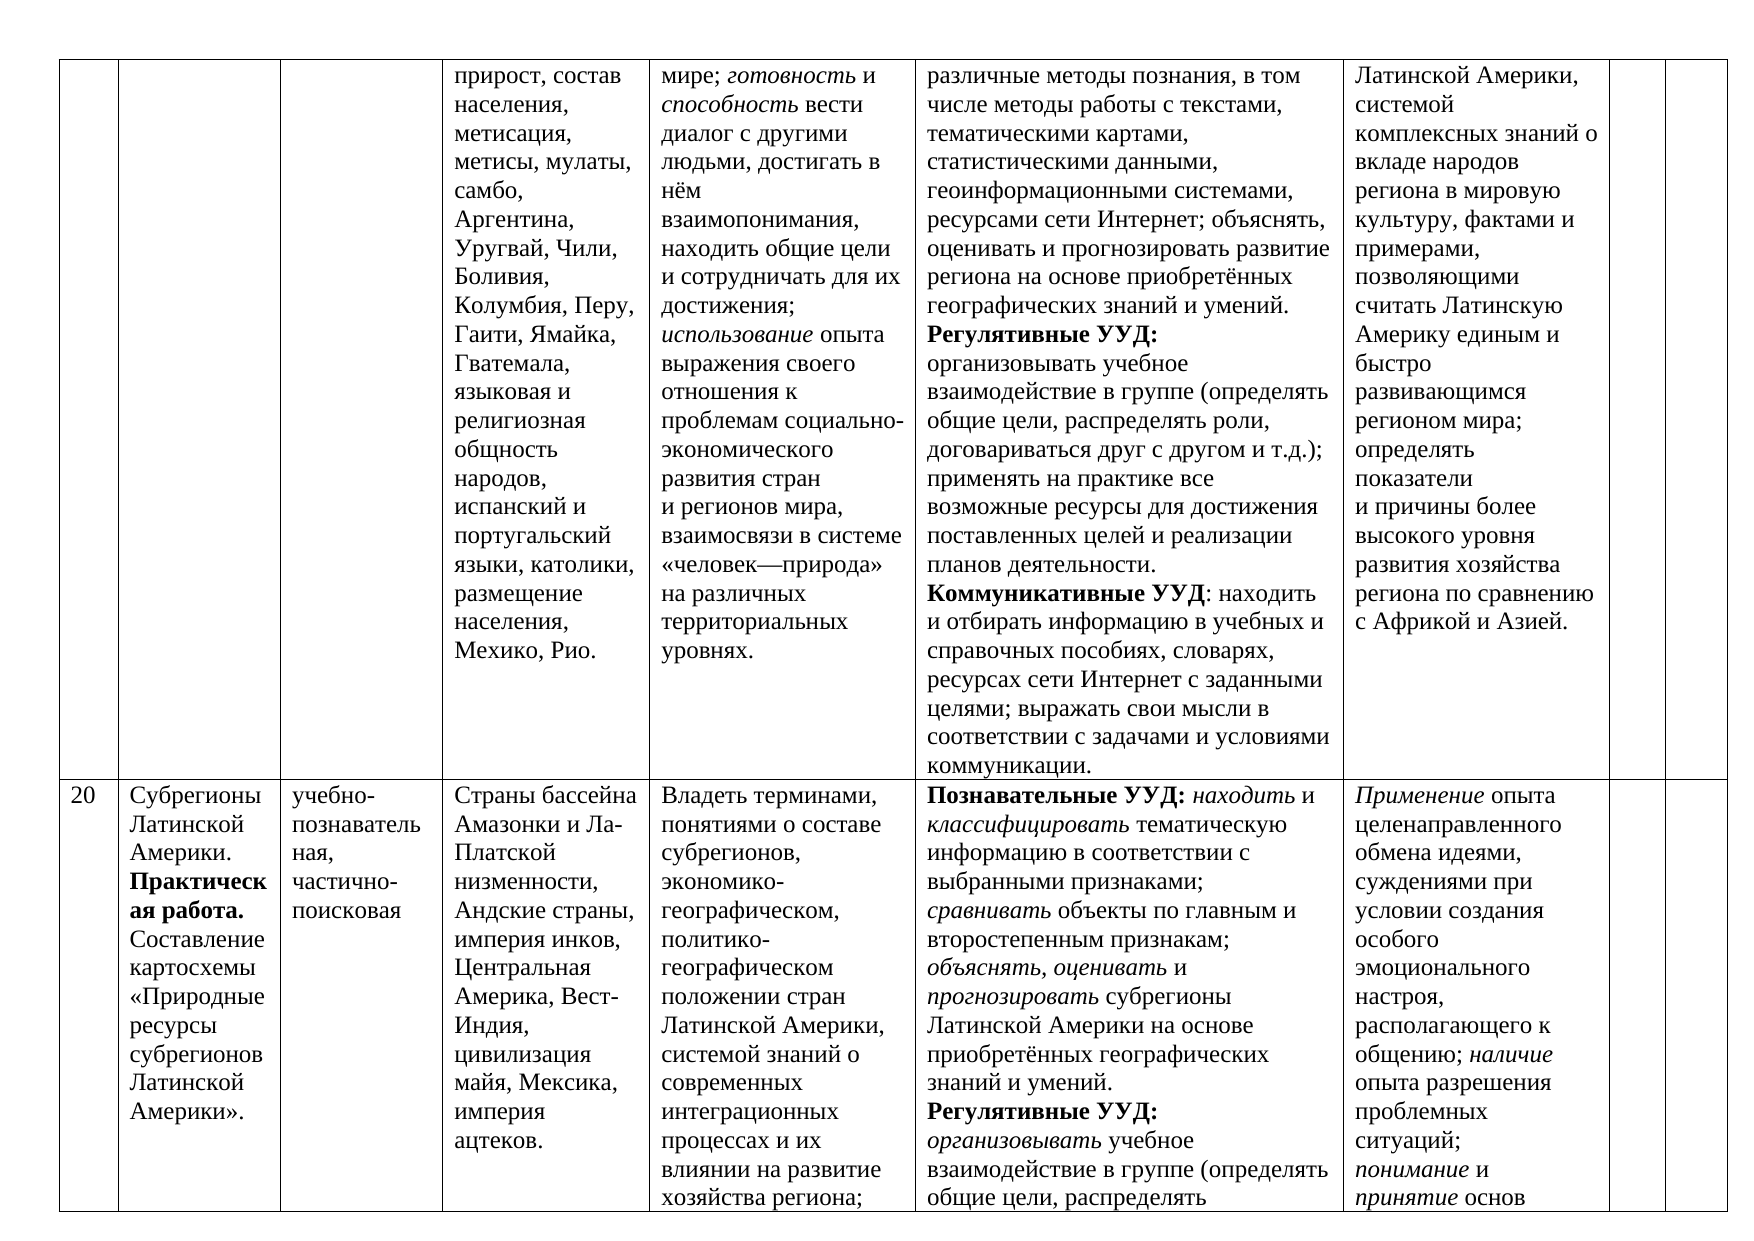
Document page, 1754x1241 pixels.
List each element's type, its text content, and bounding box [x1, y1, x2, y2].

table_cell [650, 60, 915, 779]
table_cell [119, 60, 280, 779]
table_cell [443, 780, 649, 1211]
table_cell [1344, 780, 1609, 1211]
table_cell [281, 60, 442, 779]
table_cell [443, 60, 649, 779]
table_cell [281, 780, 442, 1211]
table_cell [916, 60, 1343, 779]
table_cell 19 [60, 60, 118, 779]
table_cell [1610, 780, 1665, 1211]
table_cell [119, 780, 280, 1211]
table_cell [650, 780, 915, 1211]
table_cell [1344, 60, 1609, 779]
table_cell 20 [60, 780, 118, 1211]
table_cell [1666, 60, 1727, 779]
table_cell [916, 780, 1343, 1211]
table_cell [1610, 60, 1665, 779]
table_cell [1666, 780, 1727, 1211]
